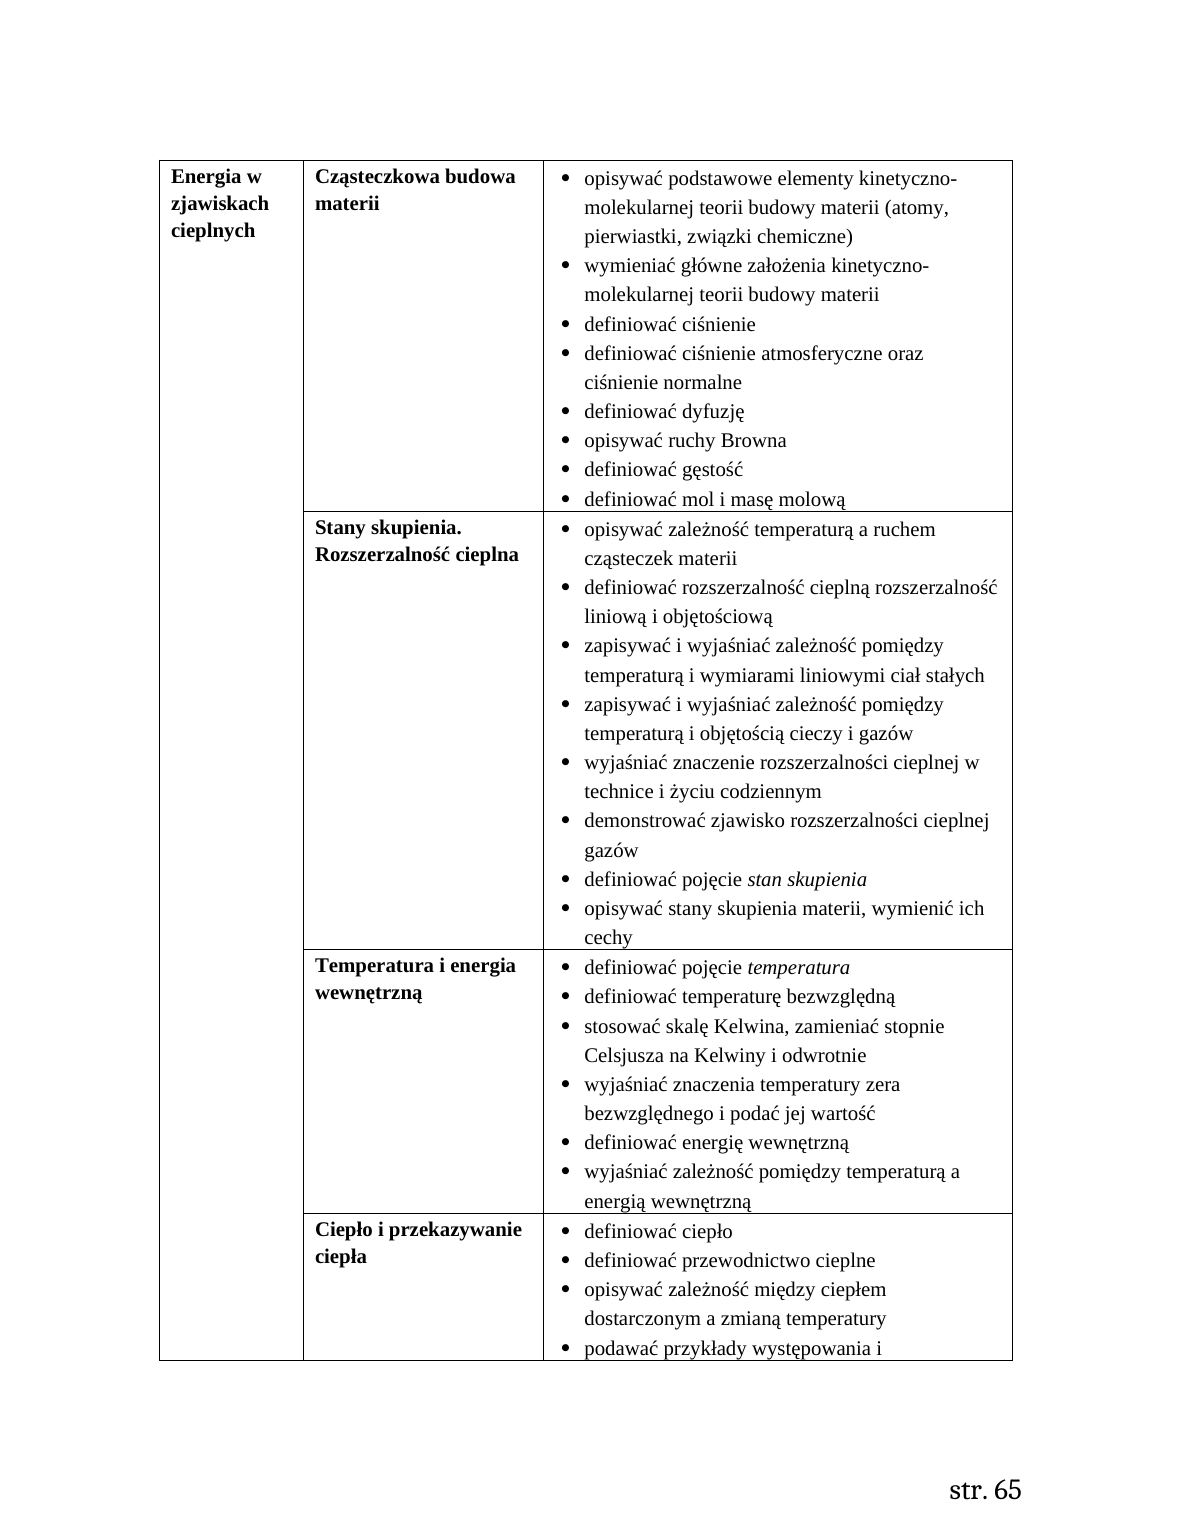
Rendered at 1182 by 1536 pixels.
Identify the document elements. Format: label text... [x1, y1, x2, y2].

table_cell Temperatura i energia wewnętrzną [304, 950, 543, 1213]
table_cell opisywać zależność temperaturą a ruchem cząsteczek materii definiować rozszerzalność cieplną rozszerzalność liniową i objętościową zapisywać i wyjaśniać zależność pomiędzy temperaturą i wymiarami liniowymi ciał stałych zapisywać i wyjaśniać zależność pomiędzy temperaturą i objętością cieczy i gazów wyjaśniać znaczenie rozszerzalności cieplnej w technice i życiu codziennym demonstrować zjawisko rozszerzalności cieplnej gazów definiować pojęcie stan skupienia opisywać stany skupienia materii, wymienić ich cechy [544, 512, 1012, 949]
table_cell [544, 1214, 1012, 1359]
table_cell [304, 1214, 543, 1359]
table_cell Stany skupienia. Rozszerzalność cieplna [304, 512, 543, 949]
table_cell opisywać podstawowe elementy kinetyczno-molekularnej teorii budowy materii (atomy, pierwiastki, związki chemiczne) wymieniać główne założenia kinetyczno-molekularnej teorii budowy materii definiować ciśnienie definiować ciśnienie atmosferyczne oraz ciśnienie normalne definiować dyfuzję opisywać ruchy Browna definiować gęstość definiować mol i masę molową [544, 161, 1012, 511]
table_cell Cząsteczkowa budowa materii [304, 161, 543, 511]
table_cell definiować pojęcie temperatura definiować temperaturę bezwzględną stosować skalę Kelwina, zamieniać stopnie Celsjusza na Kelwiny i odwrotnie wyjaśniać znaczenia temperatury zera bezwzględnego i podać jej wartość definiować energię wewnętrzną wyjaśniać zależność pomiędzy temperaturą a energią wewnętrzną [544, 950, 1012, 1213]
table_cell Energia w zjawiskach cieplnych [160, 161, 303, 1359]
